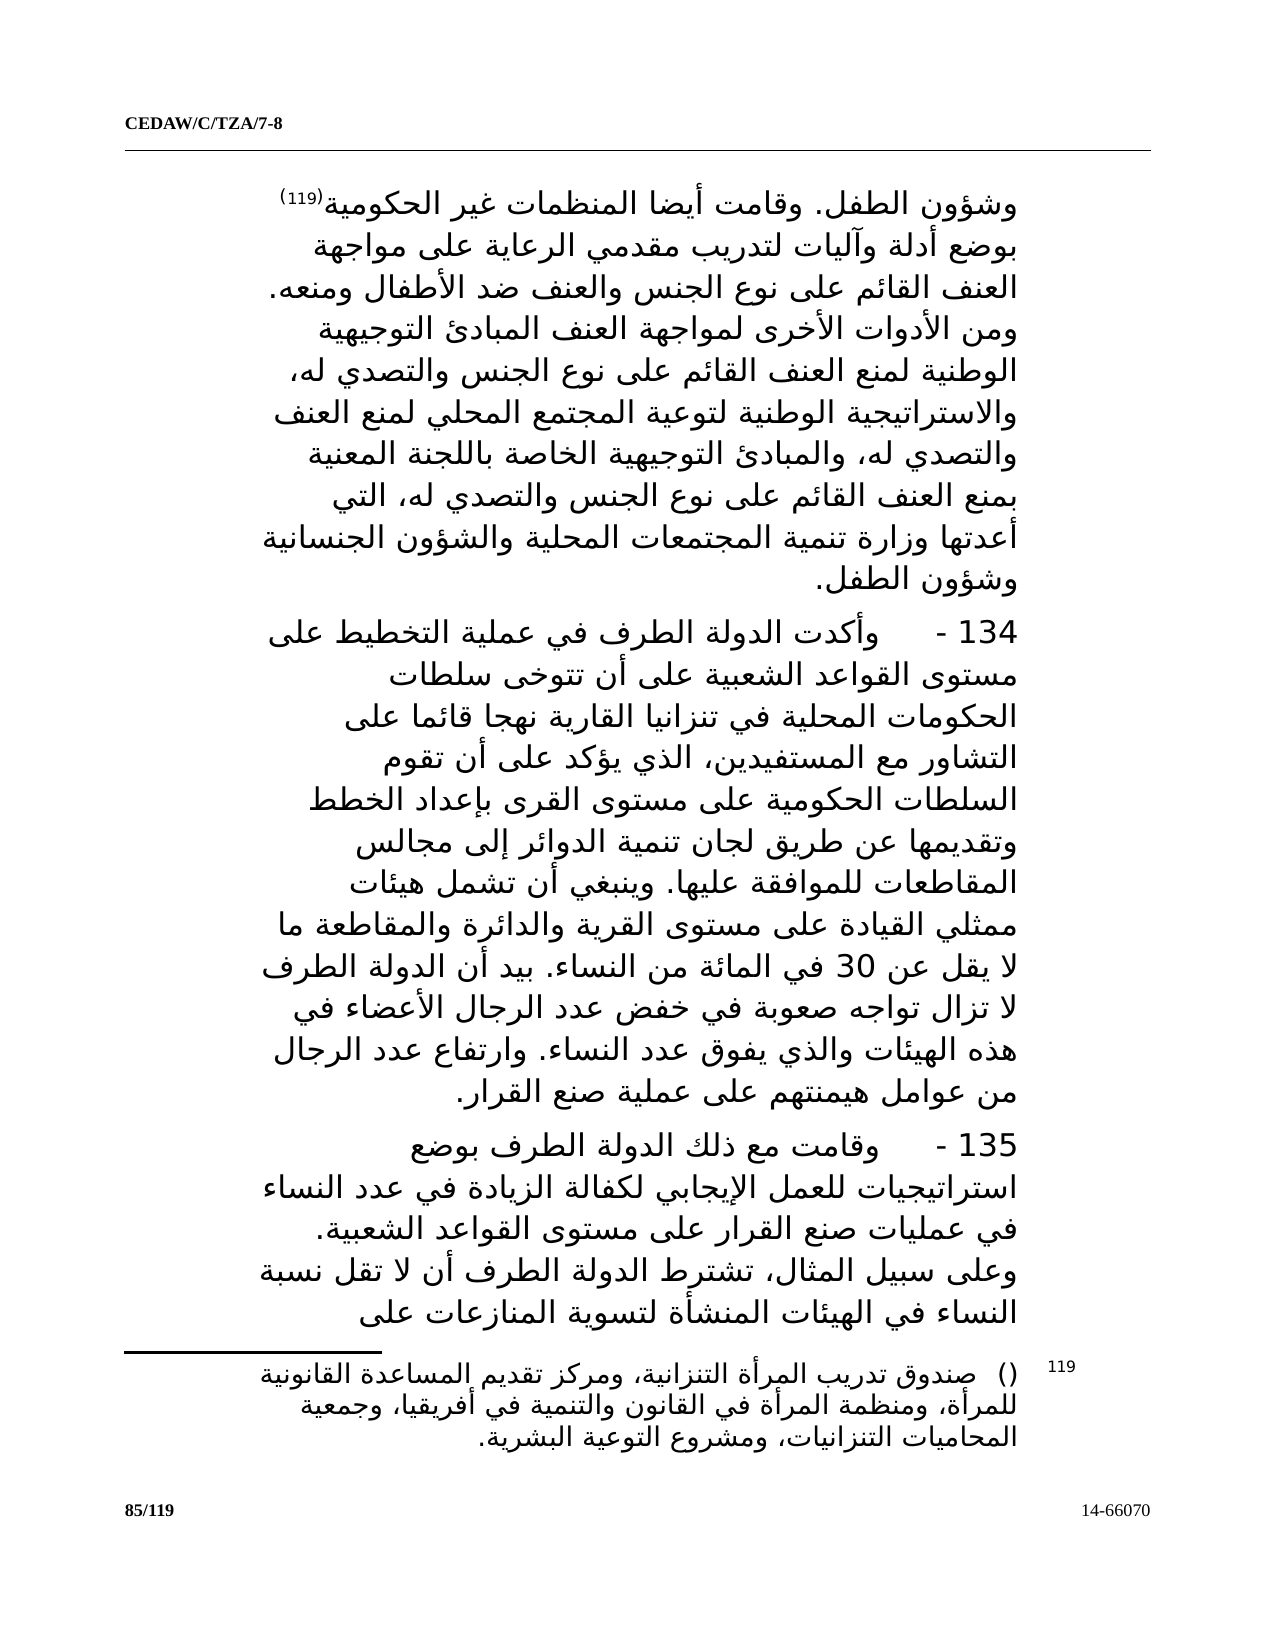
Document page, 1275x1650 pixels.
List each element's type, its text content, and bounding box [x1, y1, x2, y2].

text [256, 1123, 1019, 1331]
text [256, 181, 1019, 598]
text 134 - وأكدت الدولة الطرف في عملية التخطيط على مستوى القواعد الشعبية على أن تتوخى سلطات الحكومات المحلية في تنزانيا القارية نهجا قائما على التشاور مع المستفيدين، الذي يؤكد على أن تقوم السلطات الحكومية على مستوى القرى بإعداد الخطط وتقديمها عن طريق لجان تنمية الدوائر إلى مجالس المقاطعات للموافقة عليها. وينبغي أن تشمل هيئات ممثلي القيادة على مستوى القرية والدائرة والمقاطعة ما لا يقل عن 30 في المائة من النساء. بيد أن الدولة الطرف لا تزال تواجه صعوبة في خفض عدد الرجال الأعضاء في هذه الهيئات والذي يفوق عدد النساء. وارتفاع عدد الرجال من عوامل هيمنتهم على عملية صنع القرار. [256, 611, 1019, 1111]
